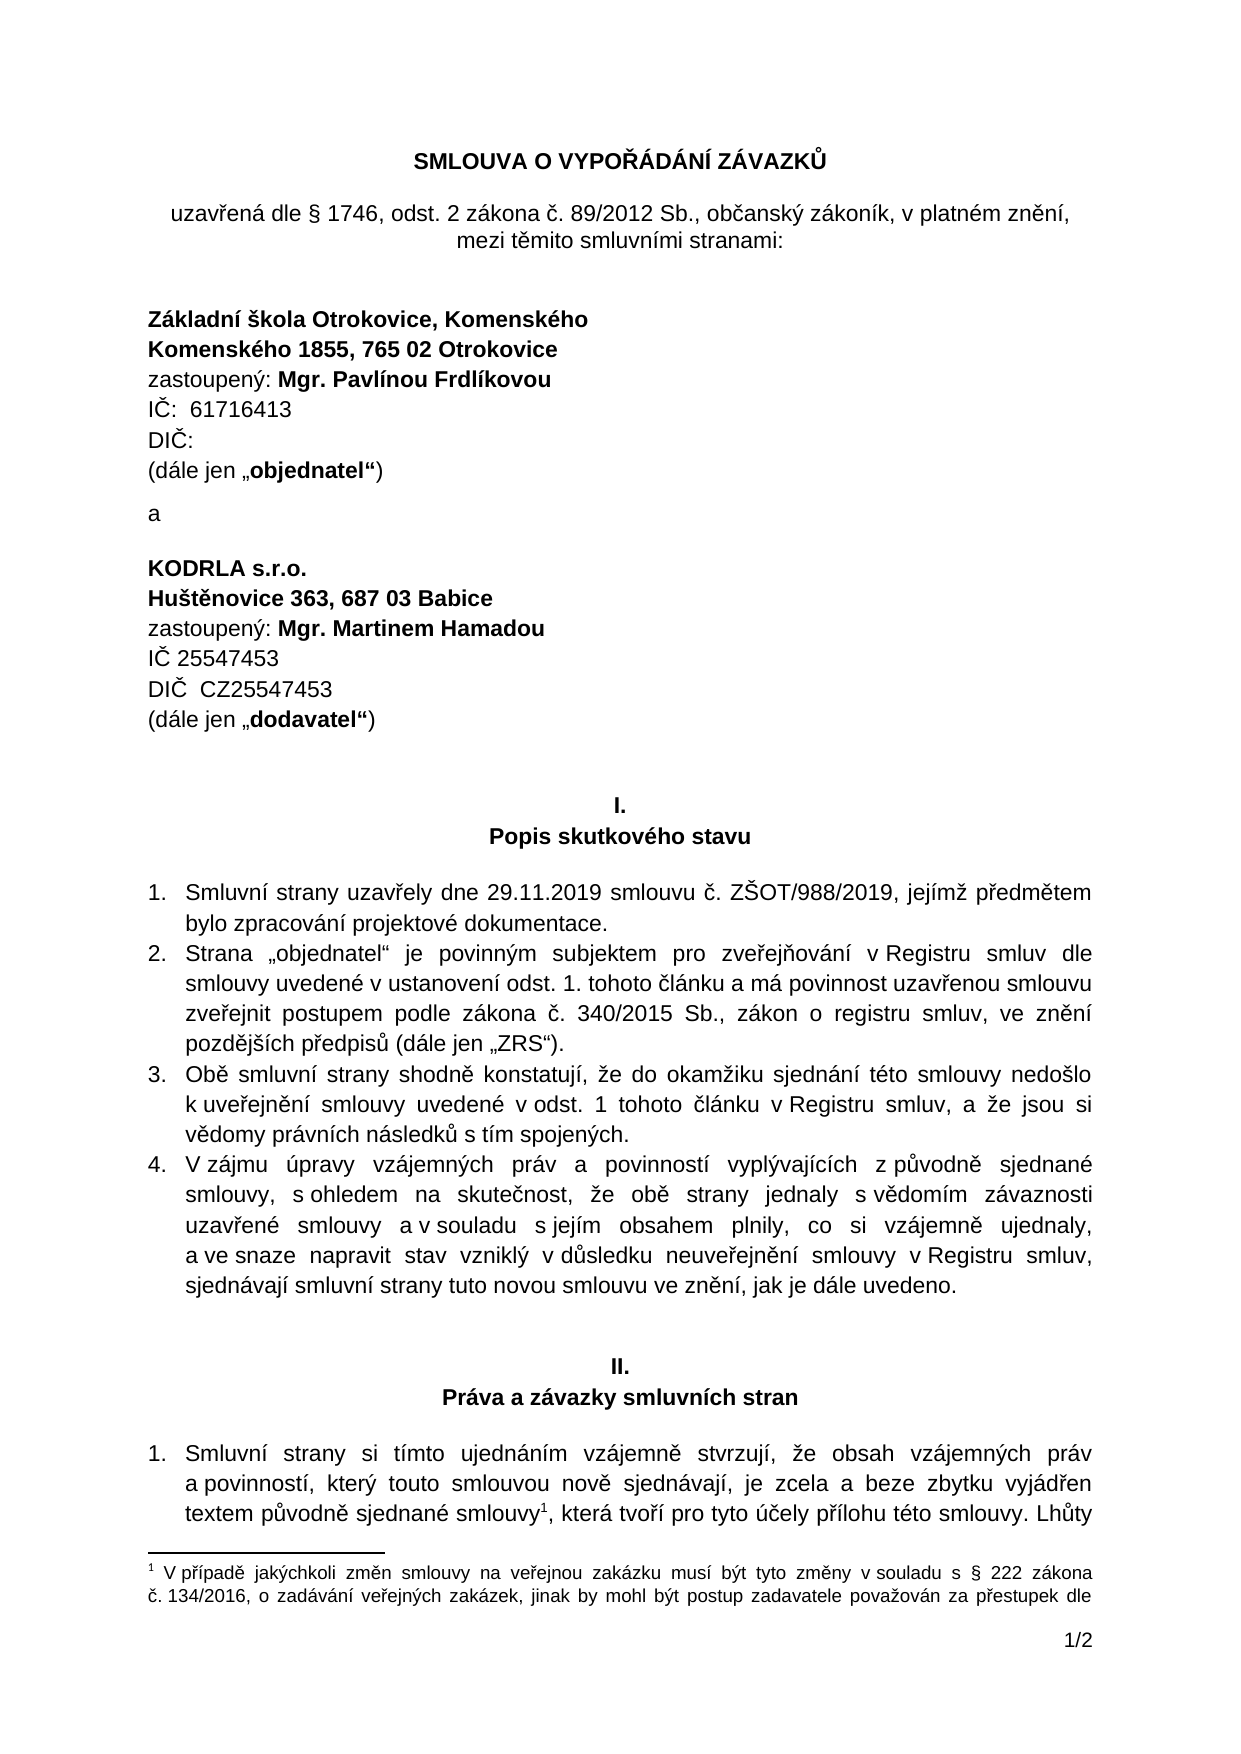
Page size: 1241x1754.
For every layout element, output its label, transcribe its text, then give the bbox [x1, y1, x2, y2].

text Základní škola Otrokovice, Komenského [148, 306, 1093, 332]
text KODRLA s.r.o. [148, 555, 1093, 581]
text Práva a závazky smluvních stran [148, 1383, 1093, 1410]
text a [148, 499, 1093, 526]
text I. [148, 792, 1093, 819]
text DIČ: [148, 427, 1093, 453]
text IČ: 61716413 [148, 396, 1093, 423]
list Obě smluvní strany shodně konstatují, že do okamžiku sjednání této smlouvy nedošlo k uveřejnění smlouvy uvedené v odst. 1 tohoto článku v Registru smluv, a že jsou si vědomy právních následků s tím spojených. [148, 1061, 1093, 1147]
text zastoupený: Mgr. Pavlínou Frdlíkovou [148, 366, 1093, 392]
text Popis skutkového stavu [148, 823, 1093, 849]
list Strana „objednatel“ je povinným subjektem pro zveřejňování v Registru smluv dle smlouvy uvedené v ustanovení odst. 1. tohoto článku a má povinnost uzavřenou smlouvu zveřejnit postupem podle zákona č. 340/2015 Sb., zákon o registru smluv, ve znění pozdějších předpisů (dále jen „ZRS“). [148, 940, 1093, 1057]
list V zájmu úpravy vzájemných práv a povinností vyplývajících z původně sjednané smlouvy, s ohledem na skutečnost, že obě strany jednaly s vědomím závaznosti uzavřené smlouvy a v souladu s jejím obsahem plnily, co si vzájemně ujednaly, a ve snaze napravit stav vzniklý v důsledku neuveřejnění smlouvy v Registru smluv, sjednávají smluvní strany tuto novou smlouvu ve znění, jak je dále uvedeno. [148, 1151, 1093, 1298]
text uzavřená dle § 1746, odst. 2 zákona č. 89/2012 Sb., občanský zákoník, v platném znění, mezi těmito smluvními stranami: [148, 200, 1093, 253]
text II. [148, 1353, 1093, 1379]
text zastoupený: Mgr. Martinem Hamadou [148, 615, 1093, 641]
text DIČ CZ25547453 [148, 676, 1093, 702]
title Smlouva o vypořádání závazků [148, 148, 1093, 174]
text IČ 25547453 [148, 645, 1093, 672]
list Smluvní strany uzavřely dne 29.11.2019 smlouvu č. ZŠOT/988/2019, jejímž předmětem bylo zpracování projektové dokumentace. [148, 879, 1093, 936]
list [148, 1440, 1093, 1527]
text Huštěnovice 363, 687 03 Babice [148, 585, 1093, 611]
text Komenského 1855, 765 02 Otrokovice [148, 336, 1093, 362]
text (dále jen „objednatel“) [148, 457, 1093, 483]
text (dále jen „dodavatel“) [148, 706, 1093, 732]
